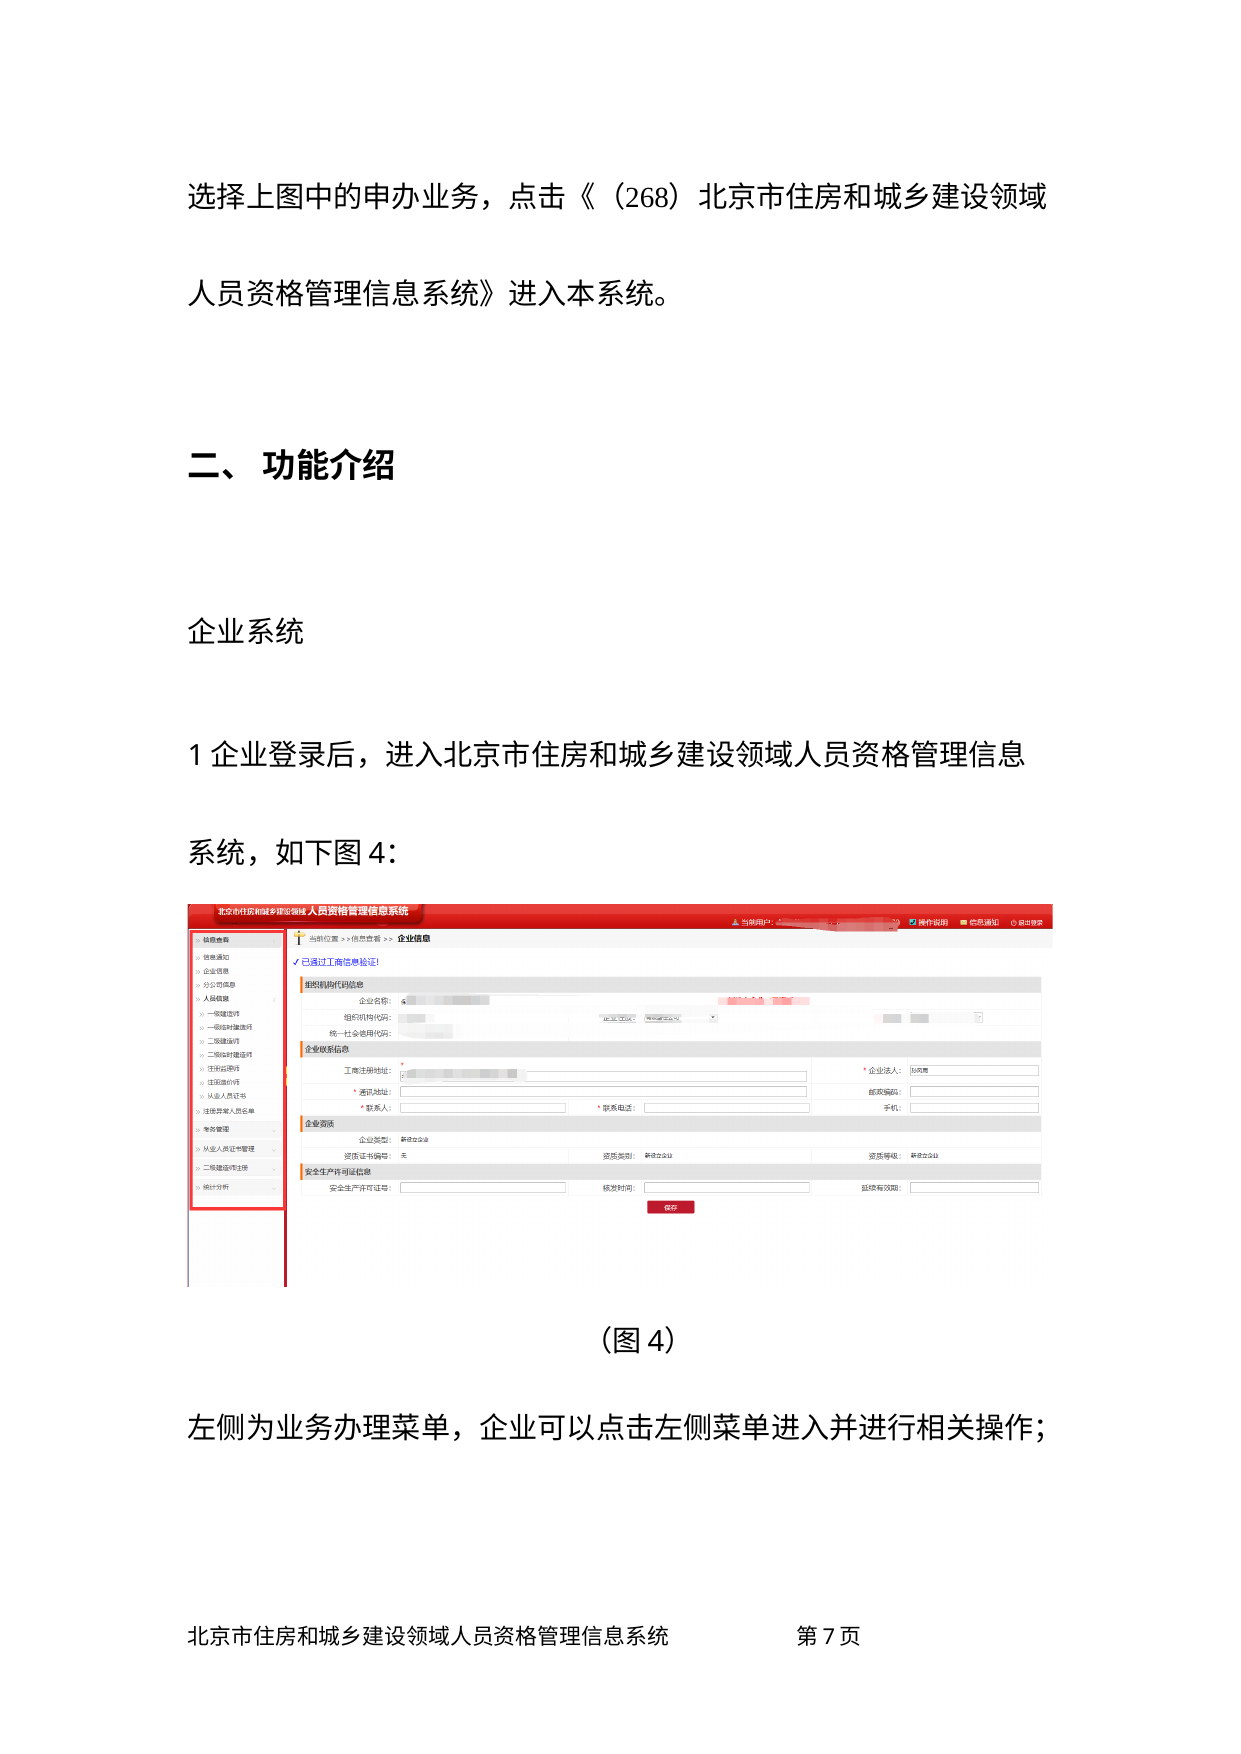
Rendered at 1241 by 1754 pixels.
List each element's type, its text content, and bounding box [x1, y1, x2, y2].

list （图4） [262, 1307, 1053, 1372]
text 选择上图中的申办业务，点击《（268）北京市住房和城乡建设领域人员资格管理信息系统》进入本系统。 [187, 162, 1053, 324]
subtitle 企业系统 [187, 598, 1053, 663]
picture [187, 904, 1053, 1287]
subtitle 功能介绍 [187, 430, 1053, 495]
text 1企业登录后，进入北京市住房和城乡建设领域人员资格管理信息系统，如下图4： [187, 721, 1053, 883]
text 左侧为业务办理菜单，企业可以点击左侧菜单进入并进行相关操作； [187, 1393, 1053, 1458]
